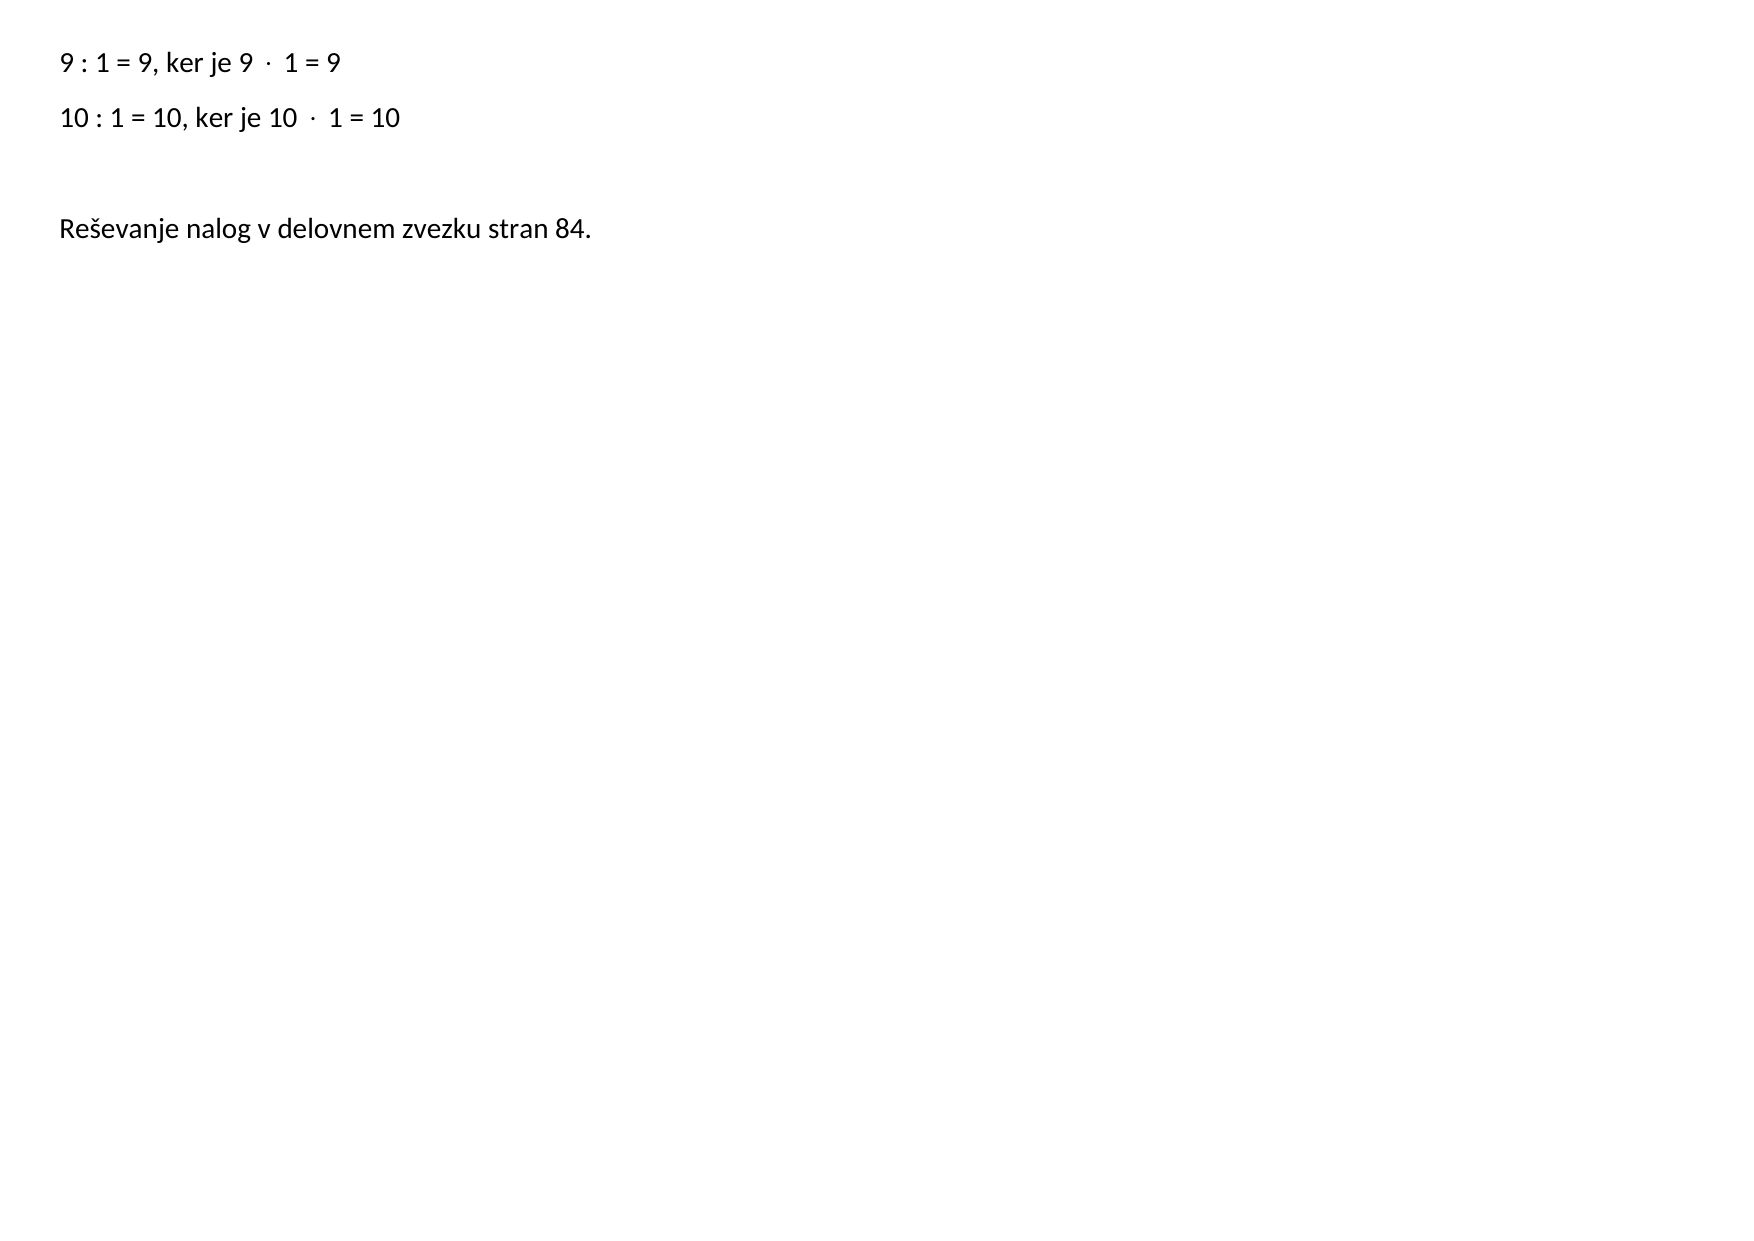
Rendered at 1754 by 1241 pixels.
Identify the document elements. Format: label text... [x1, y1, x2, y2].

text 9 : 1 = 9, ker je 9 1 = 9 [59, 44, 1695, 80]
text 10 : 1 = 10, ker je 10 1 = 10 [59, 99, 1695, 135]
text Reševanje nalog v delovnem zvezku stran 84. [59, 210, 1695, 245]
